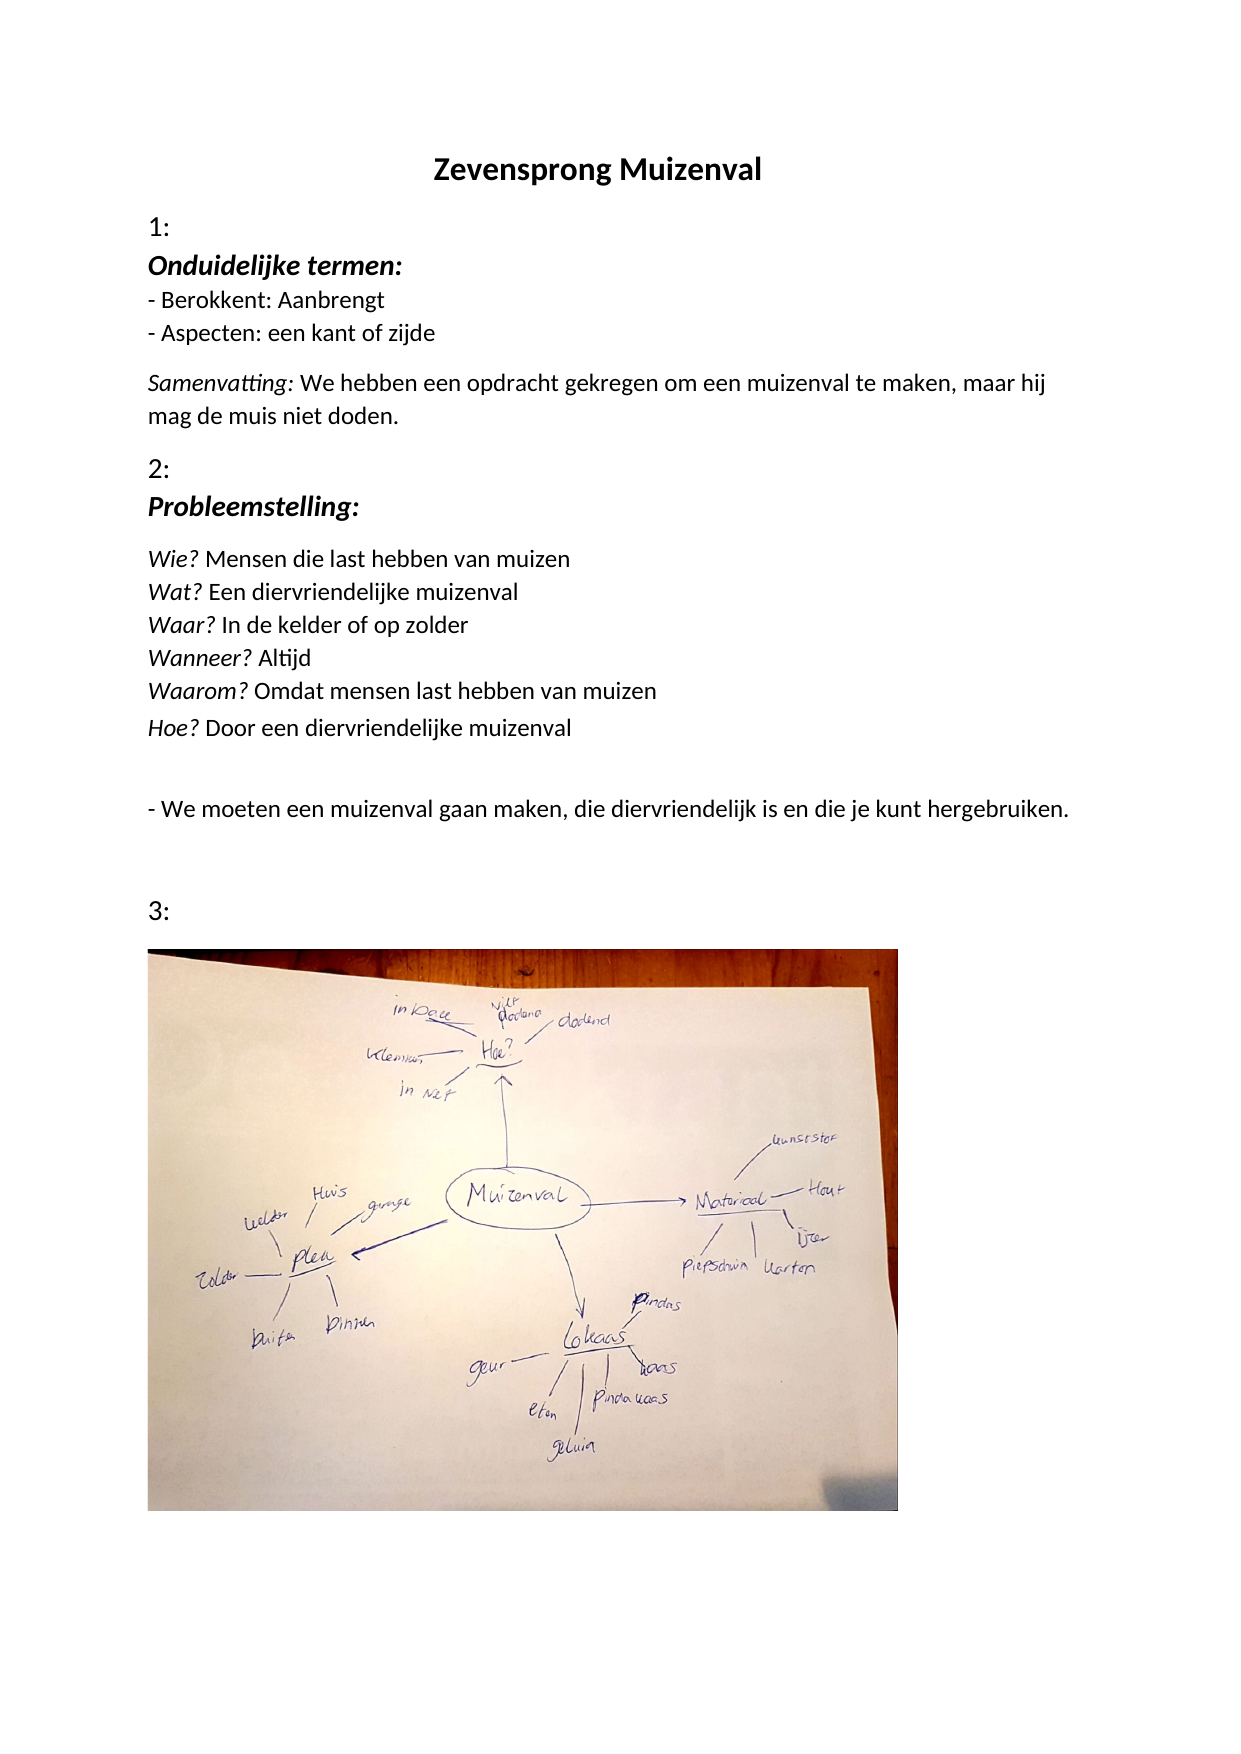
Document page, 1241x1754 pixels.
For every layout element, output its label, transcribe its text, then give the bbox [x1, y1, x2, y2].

text Zevensprong Muizenval [148, 148, 1093, 188]
text 2: Probleemstelling: [148, 450, 1093, 524]
picture [148, 949, 897, 1511]
text Samenvatting: We hebben een opdracht gekregen om een muizenval te maken, maar hij mag de muis niet doden. [148, 367, 1093, 431]
text 1: Onduidelijke termen: - Berokkent: Aanbrengt - Aspecten: een kant of zijde [148, 208, 1093, 348]
text - We moeten een muizenval gaan maken, die diervriendelijk is en die je kunt hergebruiken. [148, 793, 1093, 823]
text 3: [148, 892, 1093, 928]
text Wie? Mensen die last hebben van muizen Wat? Een diervriendelijke muizenval Waar? In de kelder of op zolder Wanneer? Altijd Waarom? Omdat mensen last hebben van muizen Hoe? Door een diervriendelijke muizenval [148, 543, 1093, 774]
